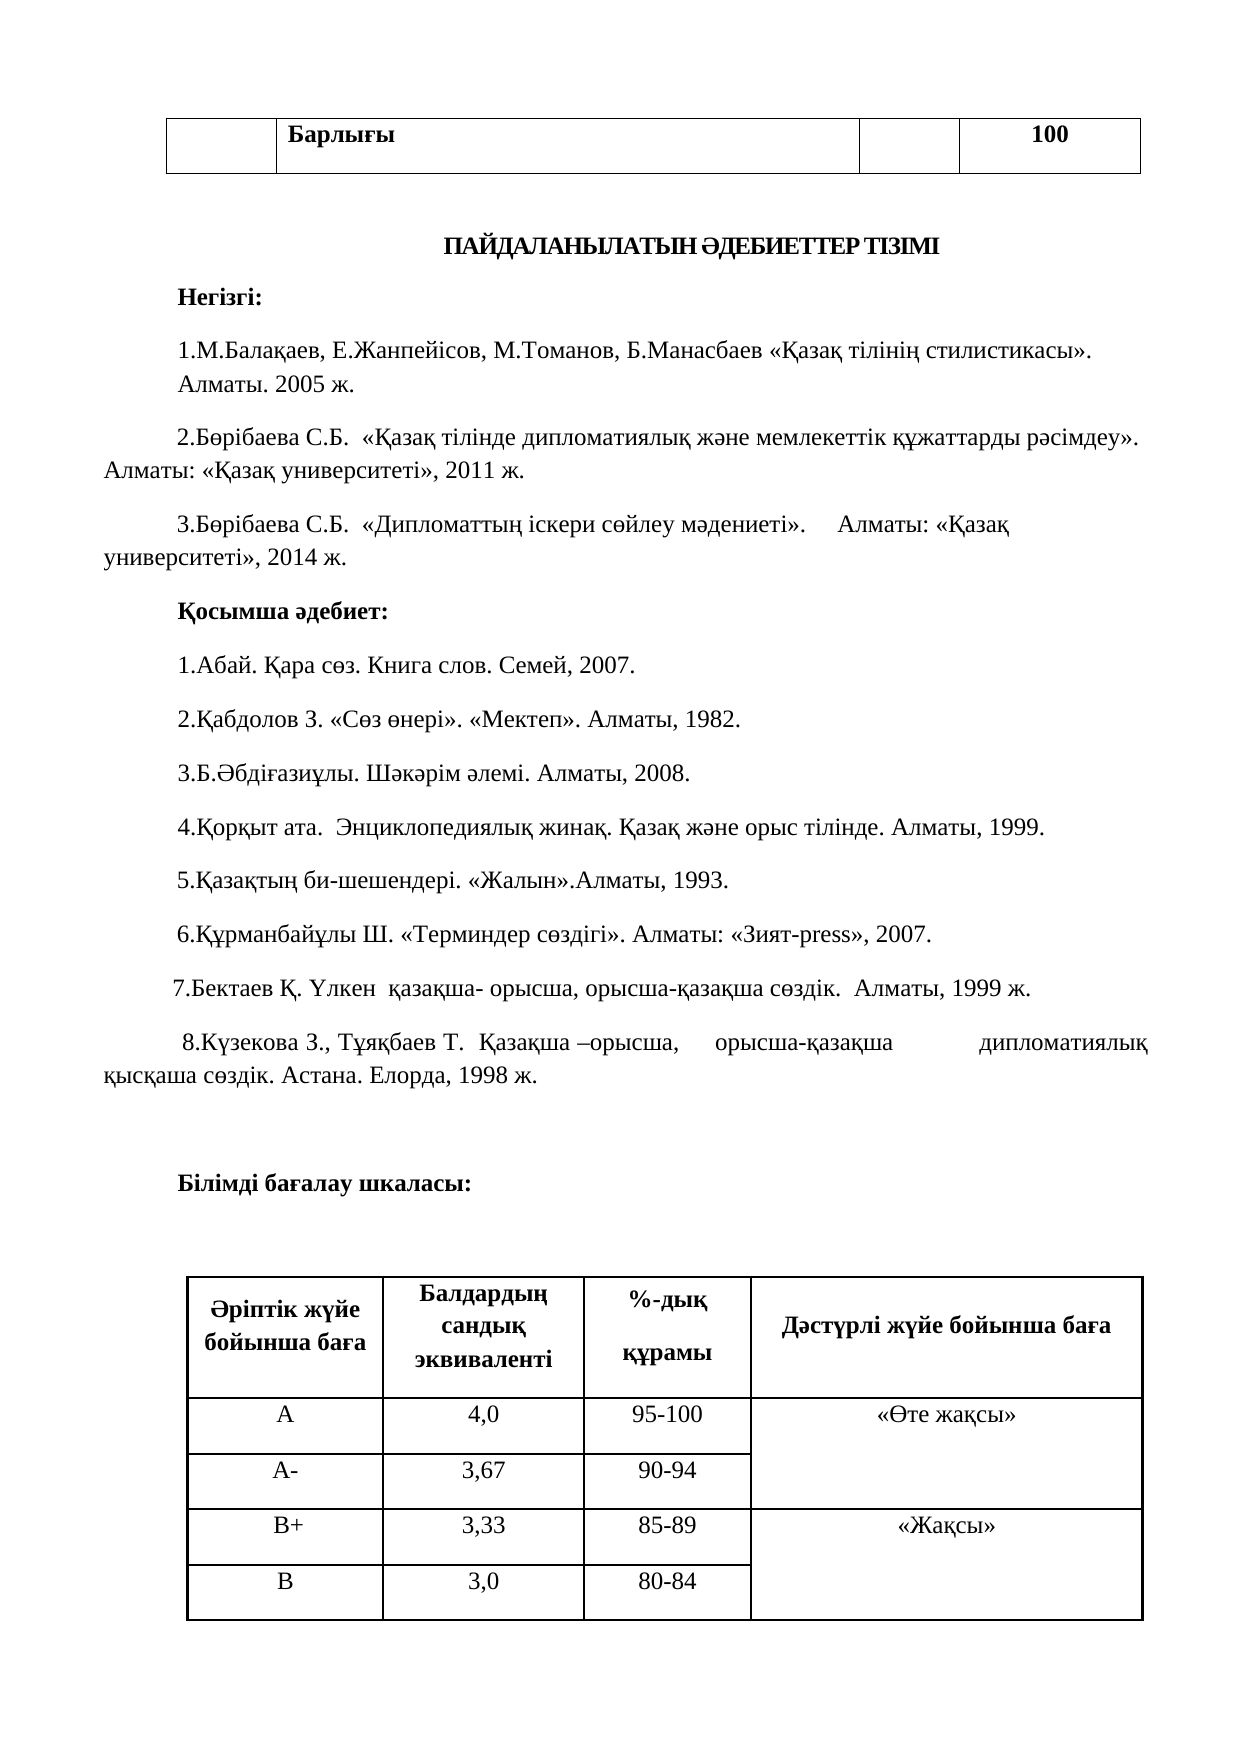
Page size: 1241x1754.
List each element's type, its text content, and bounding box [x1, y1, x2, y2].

text 7.Бектаев Қ. Үлкен қазақша- орысша, орысша-қазақша сөздік. Алматы, 1999 ж. [103, 973, 1152, 1002]
table_cell 90-94 [585, 1455, 750, 1508]
table_cell 3,0 [384, 1566, 583, 1619]
text 3.Б.Әбдіғазиұлы. Шәкәрім әлемі. Алматы, 2008. [177, 758, 1173, 787]
table_cell Барлығы [277, 119, 859, 173]
table_cell А- [189, 1455, 382, 1508]
table_cell 3,67 [384, 1455, 583, 1508]
table_cell 80-84 [585, 1566, 750, 1619]
text Білімді бағалау шкаласы: [177, 1168, 1152, 1197]
text 8.Күзекова З., Тұяқбаев Т. Қазақша –орысша, орысша-қазақша дипломатиялық қысқаша сөздік. Астана. Елорда, 1998 ж. [103, 1027, 1152, 1089]
text 6.Құрманбайұлы Ш. «Терминдер сөздігі». Алматы: «Зият-press», 2007. [103, 919, 1152, 948]
text 1.М.Балақаев, Е.Жанпейісов, М.Томанов, Б.Манасбаев «Қазақ тілінің стилистикасы». Алматы. 2005 ж. [177, 336, 1152, 397]
table_header Әріптік жүйе бойынша баға [189, 1278, 382, 1397]
table_cell [167, 119, 276, 173]
table_cell В [189, 1566, 382, 1619]
text 1.Абай. Қара сөз. Книга слов. Семей, 2007. [177, 650, 1152, 679]
table_cell 95-100 [585, 1399, 750, 1453]
table_header %-дық құрамы [585, 1278, 750, 1397]
table_cell 3,33 [384, 1510, 583, 1564]
table_cell [860, 119, 959, 173]
text ПАЙДАЛАНЫЛАТЫН ӘДЕБИЕТТЕР ТІЗІМІ [177, 228, 1151, 261]
table_header Балдардың сандық эквиваленті [384, 1278, 583, 1397]
text Қосымша әдебиет: [177, 596, 1152, 625]
table_cell 100 [960, 119, 1140, 173]
text 2.Қабдолов З. «Сөз өнері». «Мектеп». Алматы, 1982. [177, 704, 1152, 733]
text 5.Қазақтың би-шешендері. «Жалын».Алматы, 1993. [103, 866, 1152, 894]
table_header Дәстүрлі жүйе бойынша баға [752, 1278, 1141, 1397]
table_cell 85-89 [585, 1510, 750, 1564]
text 4.Қорқыт ата. Энциклопедиялық жинақ. Қазақ және орыс тілінде. Алматы, 1999. [177, 812, 1152, 840]
table_cell А [189, 1399, 382, 1453]
table_cell «Жақсы» [752, 1510, 1141, 1619]
text 2.Бөрібаева С.Б. «Қазақ тілінде дипломатиялық және мемлекеттік құжаттарды рәсімдеу». Алматы: «Қазақ университеті», 2011 ж. [103, 422, 1152, 484]
text Негізгі: [177, 282, 1152, 311]
text 3.Бөрібаева С.Б. «Дипломаттың іскери сөйлеу мәдениеті». Алматы: «Қазақ университеті», 2014 ж. [103, 509, 1152, 571]
table_cell В+ [189, 1510, 382, 1564]
table_cell 4,0 [384, 1399, 583, 1453]
table_cell «Өте жақсы» [752, 1399, 1141, 1508]
